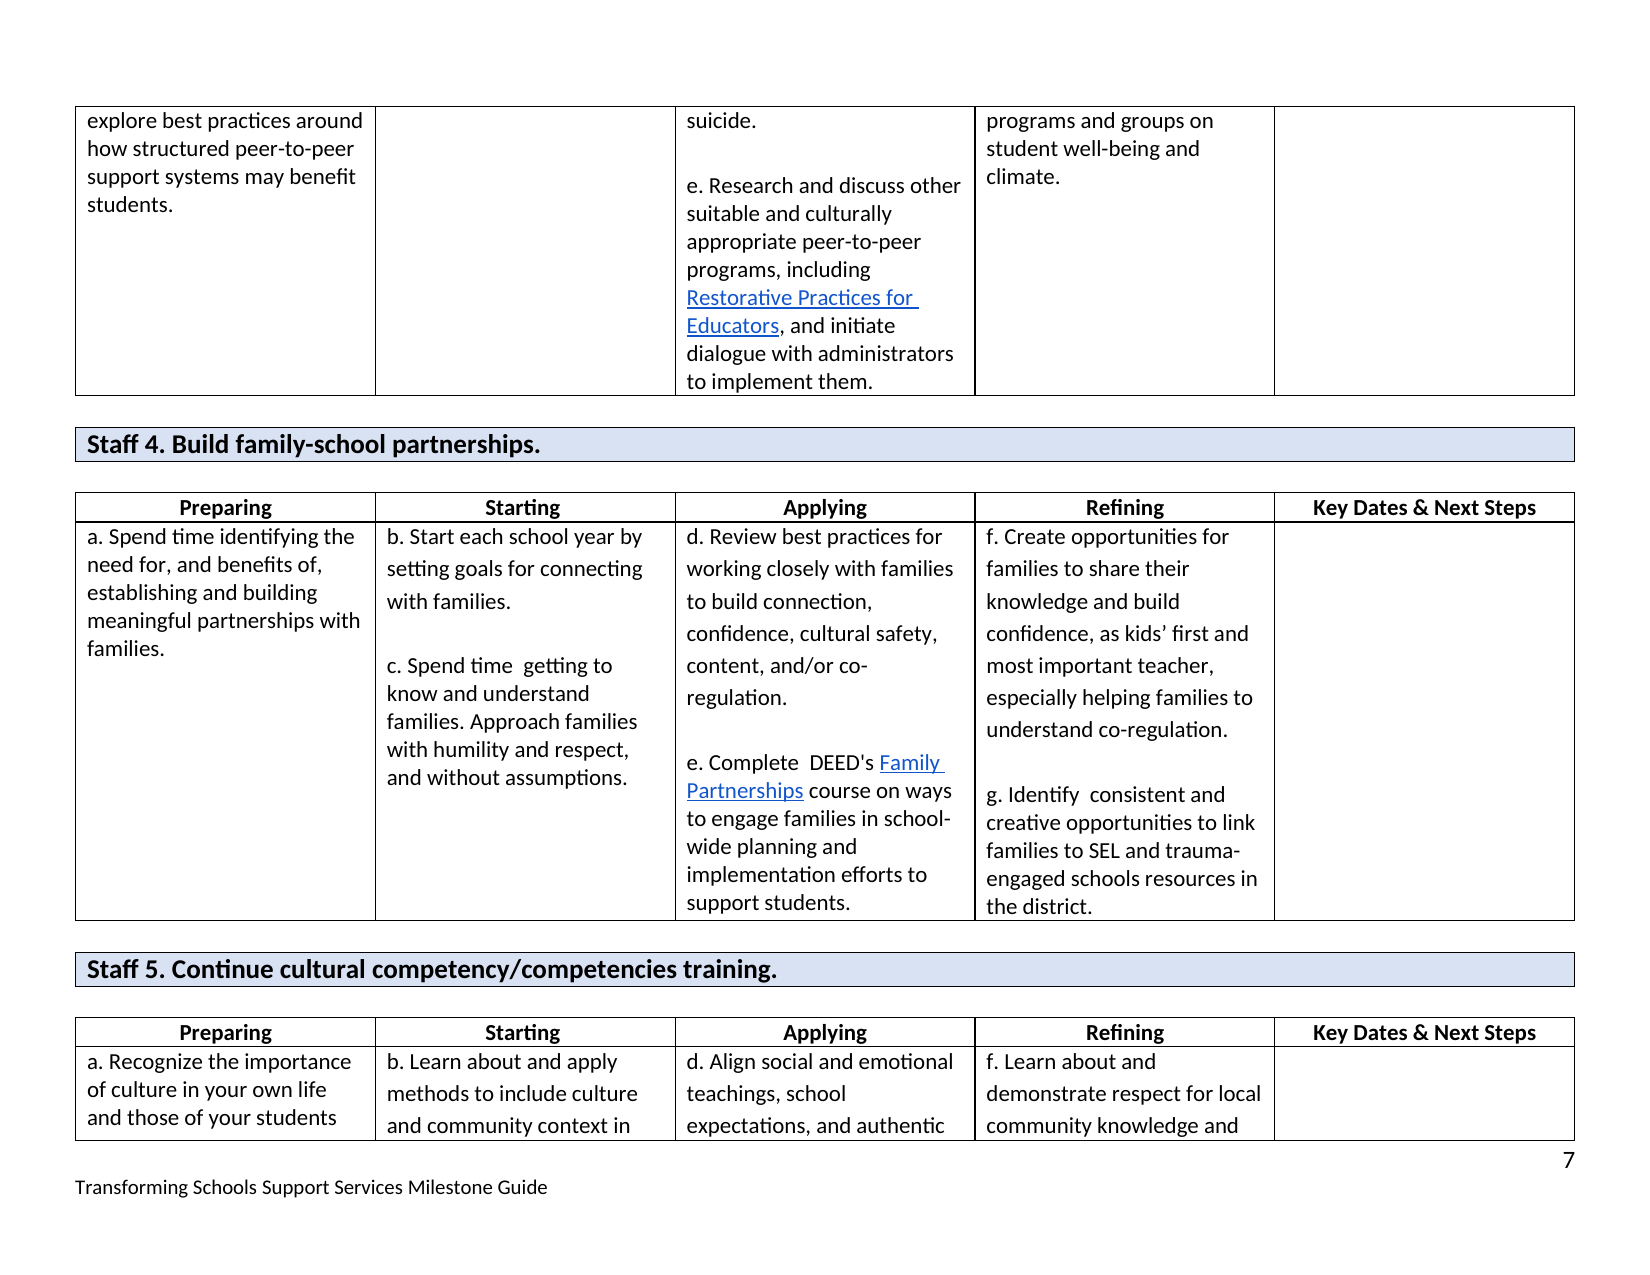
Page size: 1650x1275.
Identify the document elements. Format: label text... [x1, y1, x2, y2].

table_cell [1275, 1047, 1574, 1140]
table_cell f. Create opportunities for families to share their knowledge and build confidence, as kids’ first and most important teacher, especially helping families to understand co-regulation. g. Identify consistent and creative opportunities to link families to SEL and trauma-engaged schools resources in the district. [976, 523, 1274, 920]
table_header Applying [676, 1018, 974, 1046]
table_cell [976, 1047, 1274, 1140]
table_header Preparing [76, 493, 375, 521]
table_cell [1275, 107, 1574, 395]
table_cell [676, 107, 974, 395]
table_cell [976, 107, 1274, 395]
table_cell a. Spend time identifying the need for, and benefits of, establishing and building meaningful partnerships with families. [76, 523, 375, 920]
table_header Refining [976, 493, 1274, 521]
table_header Starting [376, 1018, 675, 1046]
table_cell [76, 107, 375, 395]
table_header Starting [376, 493, 675, 521]
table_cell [676, 1047, 974, 1140]
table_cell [76, 1047, 375, 1140]
table_header Applying [676, 493, 974, 521]
table_header Key Dates & Next Steps [1275, 493, 1574, 521]
table_cell [1275, 523, 1574, 920]
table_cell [376, 107, 675, 395]
table_header Staff 4. Build family-school partnerships. [76, 428, 1574, 461]
table_header Refining [976, 1018, 1274, 1046]
table_header Staff 5. Continue cultural competency/competencies training. [76, 953, 1574, 986]
table_cell d. Review best practices for working closely with families to build connection, confidence, cultural safety, content, and/or co-regulation. e. Complete DEED's Family Partnerships course on ways to engage families in school-wide planning and implementation efforts to support students. [676, 523, 974, 920]
table_header Key Dates & Next Steps [1275, 1018, 1574, 1046]
table_header Preparing [76, 1018, 375, 1046]
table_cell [376, 1047, 675, 1140]
table_cell b. Start each school year by setting goals for connecting with families. c. Spend time getting to know and understand families. Approach families with humility and respect, and without assumptions. [376, 523, 675, 920]
